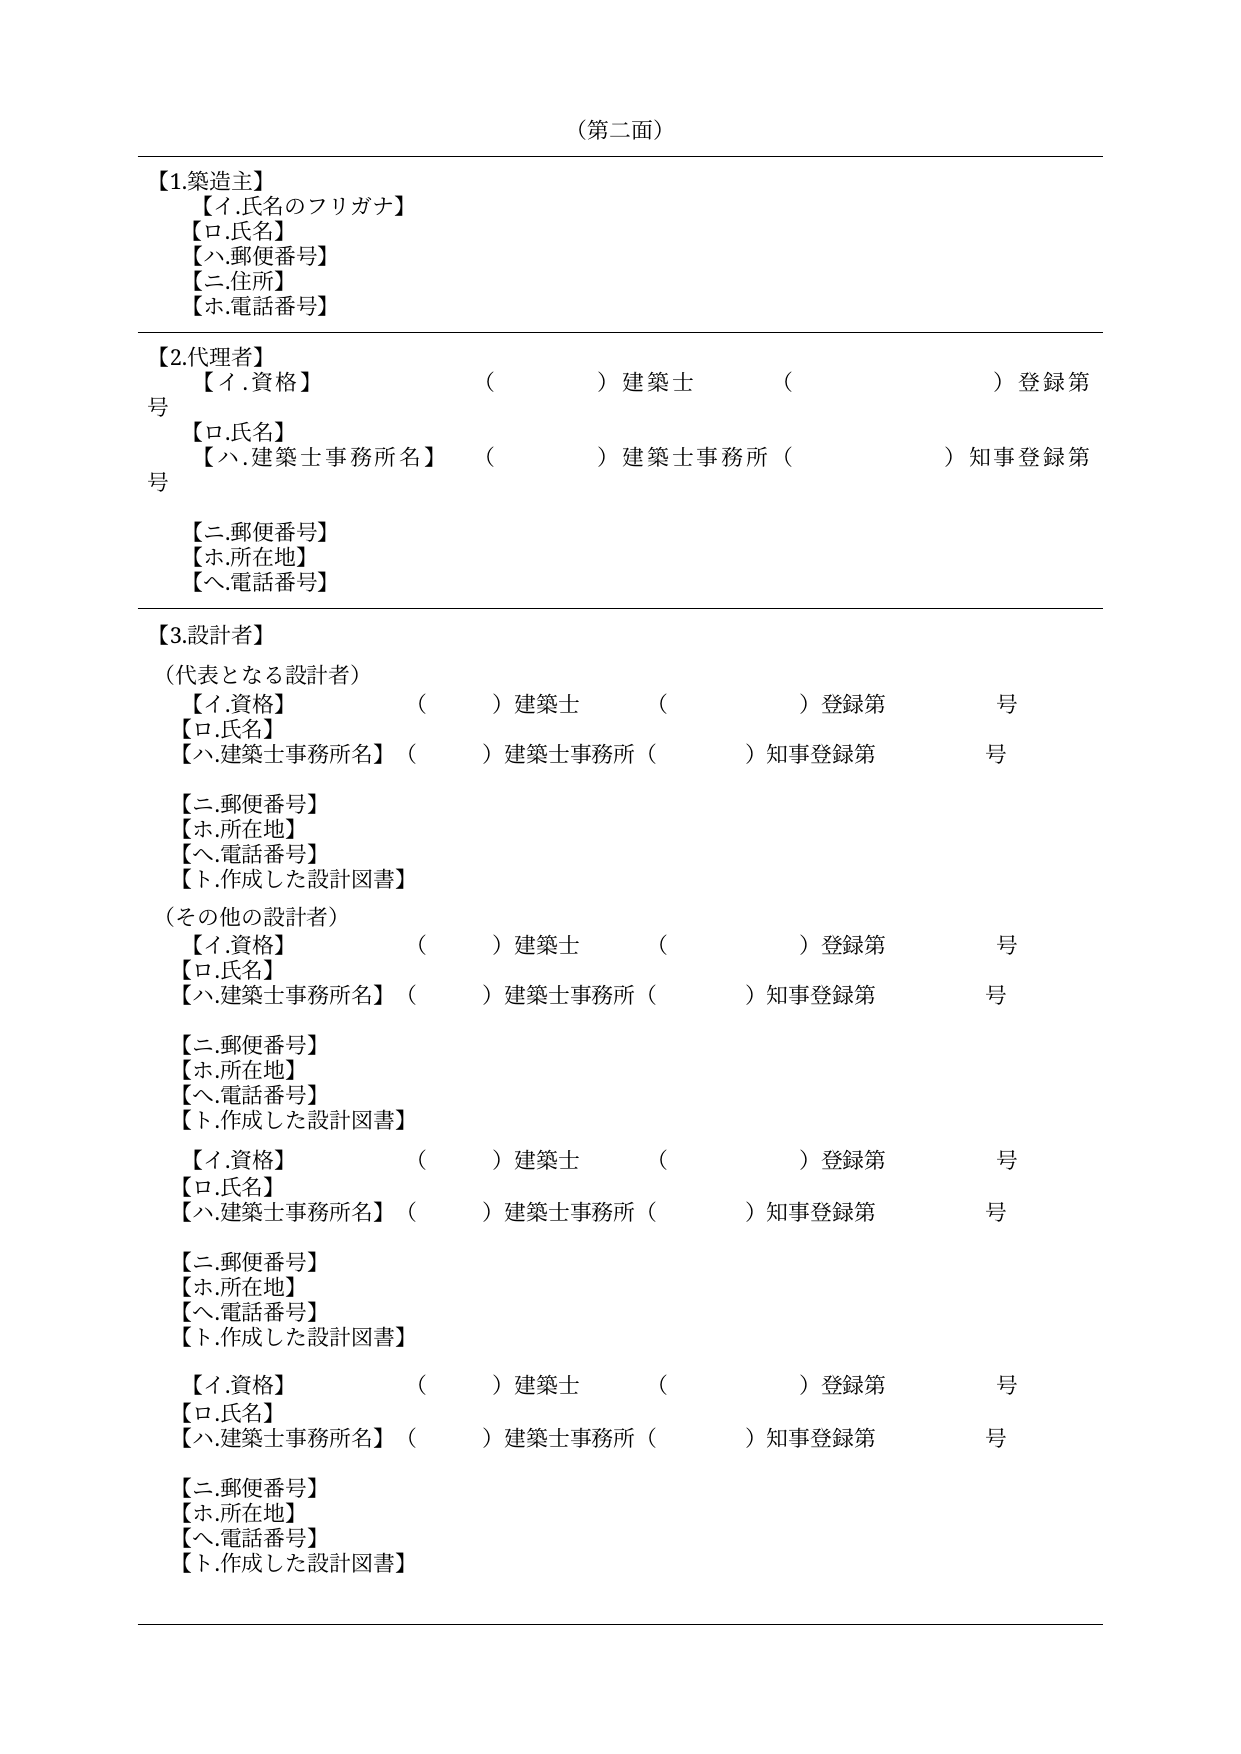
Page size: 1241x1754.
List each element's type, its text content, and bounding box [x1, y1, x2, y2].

table_cell 【3.設計者】 （代表となる設計者） 【イ.資格】 （ ）建築士 （ ）登録第 号 【ロ.氏名】 【ハ.建築士事務所名】（ ）建築士事務所（ ）知事登録第 号 【ニ.郵便番号】 【ホ.所在地】 【へ.電話番号】 【ト.作成した設計図書】 （その他の設計者） 【イ.資格】 （ ）建築士 （ ）登録第 号 【ロ.氏名】 【ハ.建築士事務所名】（ ）建築士事務所（ ）知事登録第 号 【ニ.郵便番号】 【ホ.所在地】 【へ.電話番号】 【ト.作成した設計図書】 【イ.資格】 （ ）建築士 （ ）登録第 号 【ロ.氏名】 【ハ.建築士事務所名】（ ）建築士事務所（ ）知事登録第 号 【ニ.郵便番号】 【ホ.所在地】 【へ.電話番号】 【ト.作成した設計図書】 【イ.資格】 （ ）建築士 （ ）登録第 号 【ロ.氏名】 【ハ.建築士事務所名】（ ）建築士事務所（ ）知事登録第 号 【ニ.郵便番号】 【ホ.所在地】 【へ.電話番号】 【ト.作成した設計図書】 [138, 609, 1103, 1624]
text （第二面） [148, 118, 1092, 143]
table_header 【1.築造主】 【イ.氏名のフリガナ】 【ロ.氏名】 【ハ.郵便番号】 【ニ.住所】 【ホ.電話番号】 [138, 157, 1103, 332]
table_cell 【2.代理者】 【イ.資格】 （ ）建築士 （ ）登録第 号 【ロ.氏名】 【ハ.建築士事務所名】 （ ）建築士事務所（ ）知事登録第 号 【ニ.郵便番号】 【ホ.所在地】 【へ.電話番号】 [138, 333, 1103, 608]
